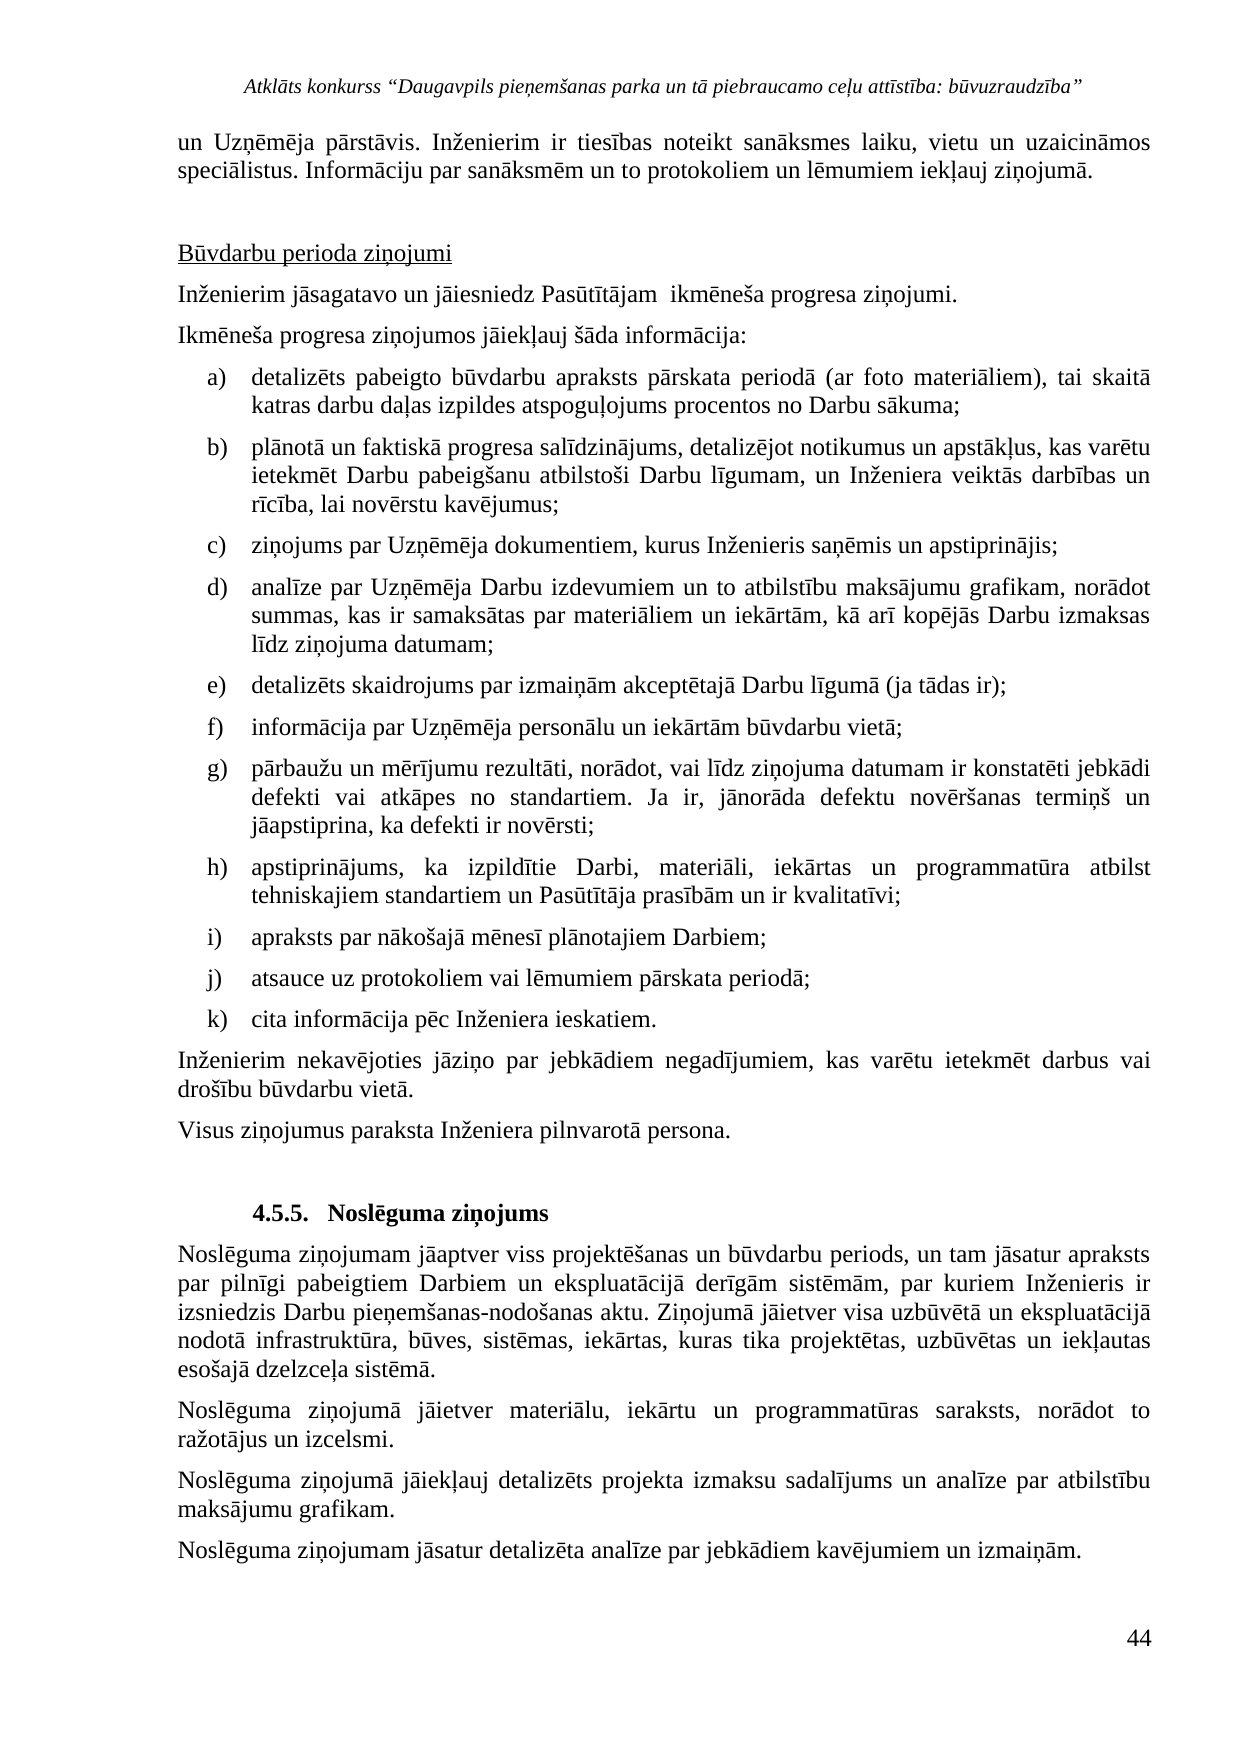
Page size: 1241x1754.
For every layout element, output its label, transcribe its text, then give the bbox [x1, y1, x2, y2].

list detalizēts pabeigto būvdarbu apraksts pārskata periodā (ar foto materiāliem), tai skaitā katras darbu daļas izpildes atspoguļojums procentos no Darbu sākuma; [207, 362, 1152, 419]
list apstiprinājums, ka izpildītie Darbi, materiāli, iekārtas un programmatūra atbilst tehniskajiem standartiem un Pasūtītāja prasībām un ir kvalitatīvi; [207, 852, 1152, 909]
text Būvdarbu perioda ziņojumi [177, 238, 1152, 267]
text Inženierim nekavējoties jāziņo par jebkādiem negadījumiem, kas varētu ietekmēt darbus vai drošību būvdarbu vietā. [177, 1045, 1152, 1103]
list detalizēts skaidrojums par izmaiņām akceptētajā Darbu līgumā (ja tādas ir); [207, 670, 1152, 699]
list ziņojums par Uzņēmēja dokumentiem, kurus Inženieris saņēmis un apstiprinājis; [207, 530, 1152, 559]
text Inženierim jāsagatavo un jāiesniedz Pasūtītājam ikmēneša progresa ziņojumi. [177, 279, 1152, 308]
list analīze par Uzņēmēja Darbu izdevumiem un to atbilstību maksājumu grafikam, norādot summas, kas ir samaksātas par materiāliem un iekārtām, kā arī kopējās Darbu izmaksas līdz ziņojuma datumam; [207, 572, 1152, 658]
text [177, 127, 1152, 184]
list pārbaužu un mērījumu rezultāti, norādot, vai līdz ziņojuma datumam ir konstatēti jebkādi defekti vai atkāpes no standartiem. Ja ir, jānorāda defektu novēršanas termiņš un jāapstiprina, ka defekti ir novērsti; [207, 753, 1152, 839]
list informācija par Uzņēmēja personālu un iekārtām būvdarbu vietā; [207, 712, 1152, 740]
text Noslēguma ziņojumam jāsatur detalizēta analīze par jebkādiem kavējumiem un izmaiņām. [177, 1535, 1152, 1564]
text Noslēguma ziņojumam jāaptver viss projektēšanas un būvdarbu periods, un tam jāsatur apraksts par pilnīgi pabeigtiem Darbiem un ekspluatācijā derīgām sistēmām, par kuriem Inženieris ir izsniedzis Darbu pieņemšanas-nodošanas aktu. Ziņojumā jāietver visa uzbūvētā un ekspluatācijā nodotā infrastruktūra, būves, sistēmas, iekārtas, kuras tika projektētas, uzbūvētas un iekļautas esošajā dzelzceļa sistēmā. [177, 1239, 1152, 1383]
text Visus ziņojumus paraksta Inženiera pilnvarotā persona. [177, 1115, 1152, 1144]
list cita informācija pēc Inženiera ieskatiem. [207, 1004, 1152, 1033]
list apraksts par nākošajā mēnesī plānotajiem Darbiem; [207, 922, 1152, 950]
text Ikmēneša progresa ziņojumos jāiekļauj šāda informācija: [177, 320, 1152, 349]
list Noslēguma ziņojums [252, 1198, 1152, 1227]
text Noslēguma ziņojumā jāietver materiālu, iekārtu un programmatūras saraksts, norādot to ražotājus un izcelsmi. [177, 1395, 1152, 1453]
text Noslēguma ziņojumā jāiekļauj detalizēts projekta izmaksu sadalījums un analīze par atbilstību maksājumu grafikam. [177, 1465, 1152, 1523]
list plānotā un faktiskā progresa salīdzinājums, detalizējot notikumus un apstākļus, kas varētu ietekmēt Darbu pabeigšanu atbilstoši Darbu līgumam, un Inženiera veiktās darbības un rīcība, lai novērstu kavējumus; [207, 432, 1152, 518]
list atsauce uz protokoliem vai lēmumiem pārskata periodā; [207, 963, 1152, 992]
